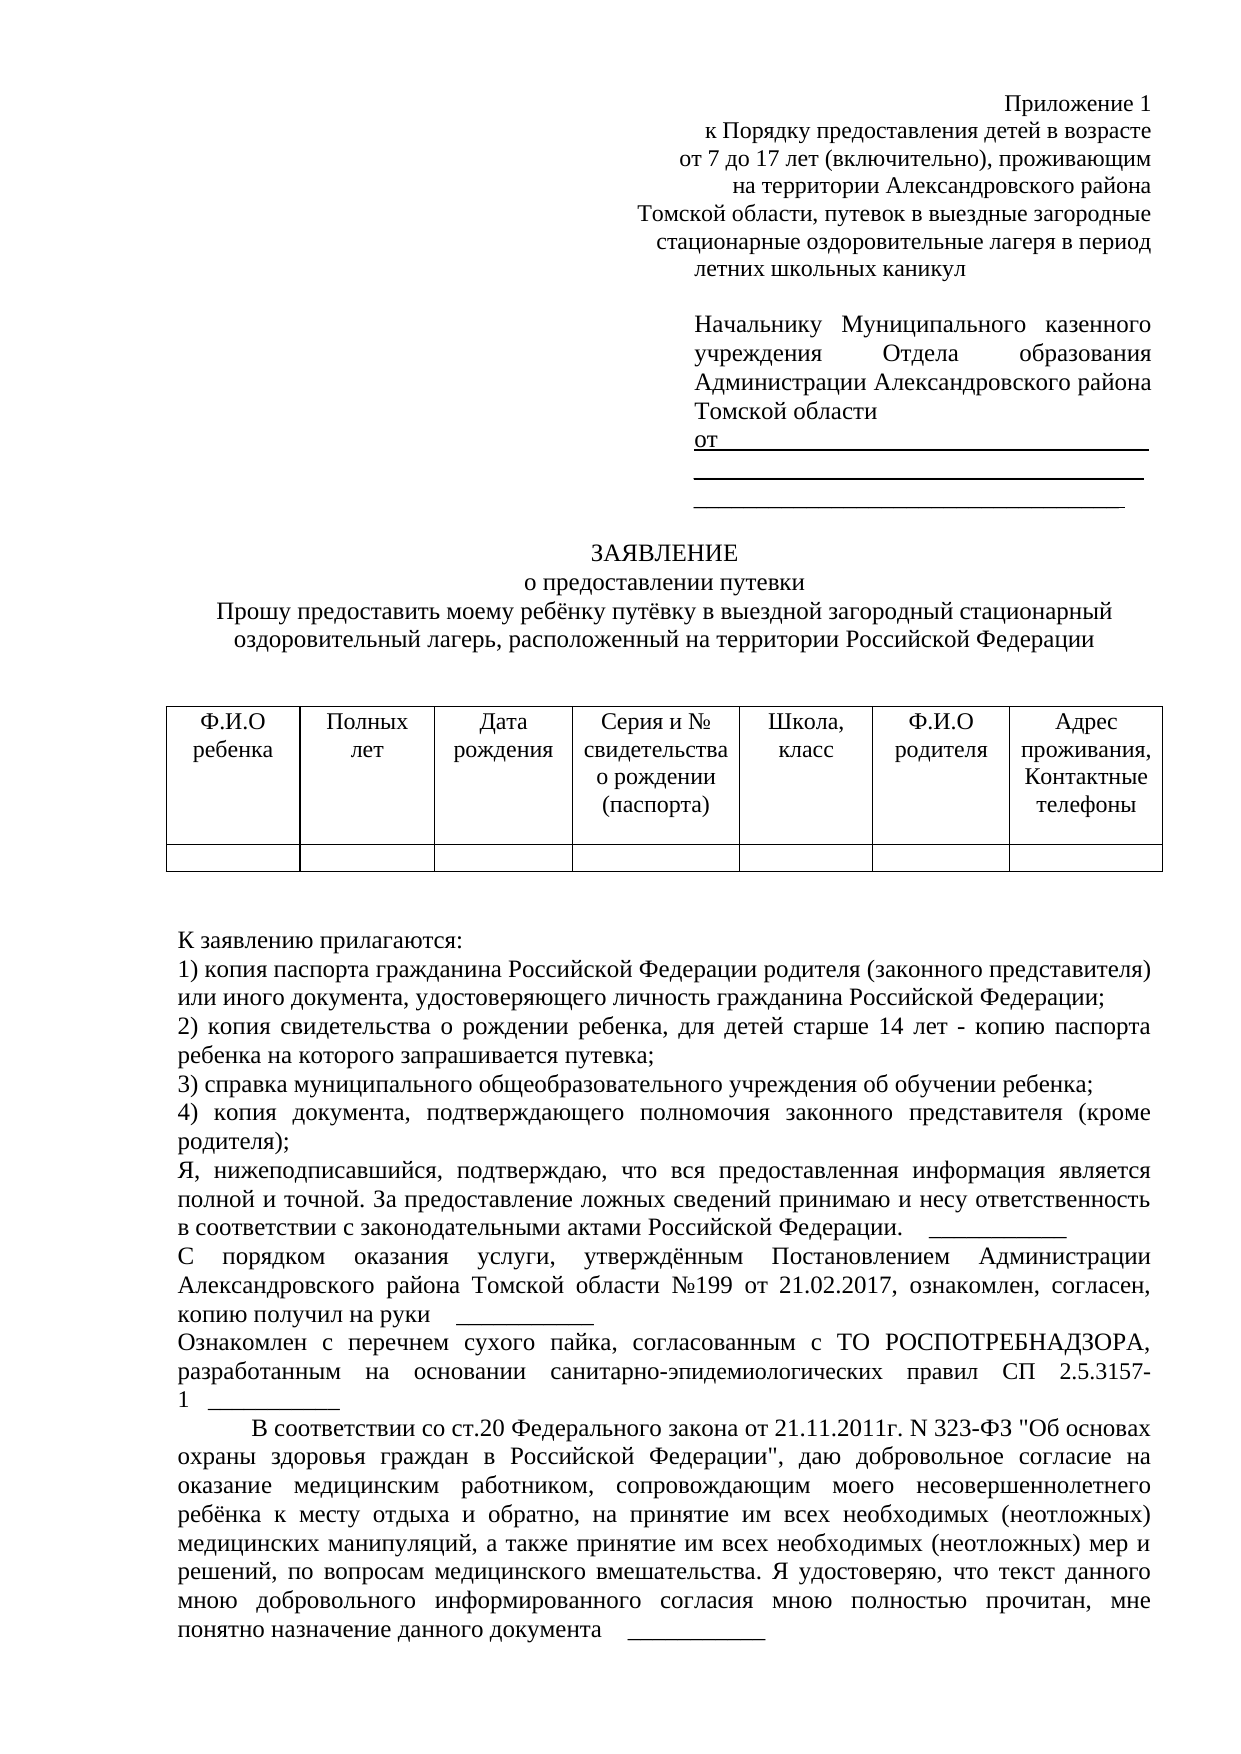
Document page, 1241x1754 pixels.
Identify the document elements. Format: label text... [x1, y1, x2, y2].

text о предоставлении путевки [177, 567, 1152, 596]
text В соответствии со ст.20 Федерального закона от 21.11.2011г. N 323-ФЗ "Об основах охраны здоровья граждан в Российской Федерации", даю добровольное согласие на оказание медицинским работником, сопровождающим моего несовершеннолетнего ребёнка к месту отдыха и обратно, на принятие им всех необходимых (неотложных) медицинских манипуляций, а также принятие им всех необходимых (неотложных) мер и решений, по вопросам медицинского вмешательства. Я удостоверяю, что текст данного мною добровольного информированного согласия мною полностью прочитан, мне понятно назначение данного документа ___________ [177, 1413, 1152, 1643]
text Томской области, путевок в выездные загородные [177, 199, 1152, 227]
table_cell [873, 845, 1009, 871]
text от 7 до 17 лет (включительно), проживающим [177, 144, 1152, 171]
table_header Школа, класс [740, 707, 872, 844]
text от__________________________________ [694, 424, 1152, 453]
table_header Дата рождения [435, 707, 572, 844]
table_header Адрес проживания, Контактные телефоны [1010, 707, 1162, 844]
table_header Серия и № свидетельства о рождении (паспорта) [573, 707, 739, 844]
table_cell [740, 845, 872, 871]
text на территории Александровского района [177, 171, 1152, 199]
text С порядком оказания услуги, утверждённым Постановлением Администрации Александровского района Томской области №199 от 21.02.2017, ознакомлен, согласен, копию получил на руки ___________ [177, 1241, 1152, 1327]
table_header Ф.И.О родителя [873, 707, 1009, 844]
table_cell [573, 845, 739, 871]
text ЗАЯВЛЕНИЕ [177, 538, 1152, 567]
text стационарные оздоровительные лагеря в период [177, 227, 1152, 254]
text К заявлению прилагаются: [177, 925, 1152, 954]
text ______________________________________________________________________ [693, 453, 1152, 511]
table_cell [167, 845, 299, 871]
text летних школьных каникул [694, 254, 1152, 282]
text 2) копия свидетельства о рождении ребенка, для детей старше 14 лет - копию паспорта ребенка на которого запрашивается путевка; [177, 1011, 1152, 1069]
text 1) копия паспорта гражданина Российской Федерации родителя (законного представителя) или иного документа, удостоверяющего личность гражданина Российской Федерации; [177, 954, 1152, 1011]
text 3) справка муниципального общеобразовательного учреждения об обучении ребенка; [177, 1069, 1152, 1097]
text Я, нижеподписавшийся, подтверждаю, что вся предоставленная информация является полной и точной. За предоставление ложных сведений принимаю и несу ответственность в соответствии с законодательными актами Российской Федерации. ___________ [177, 1155, 1152, 1241]
table_header Полных лет [301, 707, 434, 844]
text Начальнику Муниципального казенного учреждения Отдела образования Администрации Александровского района Томской области [694, 309, 1152, 424]
text Ознакомлен с перечнем сухого пайка, согласованным с ТО РОСПОТРЕБНАДЗОРА, разработанным на основании санитарно-эпидемиологических правил СП 2.5.3157-1___________ [177, 1327, 1152, 1413]
text 4) копия документа, подтверждающего полномочия законного представителя (кроме родителя); [177, 1097, 1152, 1155]
text к Порядку предоставления детей в возрасте [177, 116, 1152, 144]
text Приложение 1 [177, 89, 1152, 116]
table_cell [1010, 845, 1162, 871]
table_cell [301, 845, 434, 871]
text Прошу предоставить моему ребёнку путёвку в выездной загородный стационарный оздоровительный лагерь, расположенный на территории Российской Федерации [177, 596, 1152, 653]
table_cell [435, 845, 572, 871]
table_header Ф.И.О ребенка [167, 707, 299, 844]
